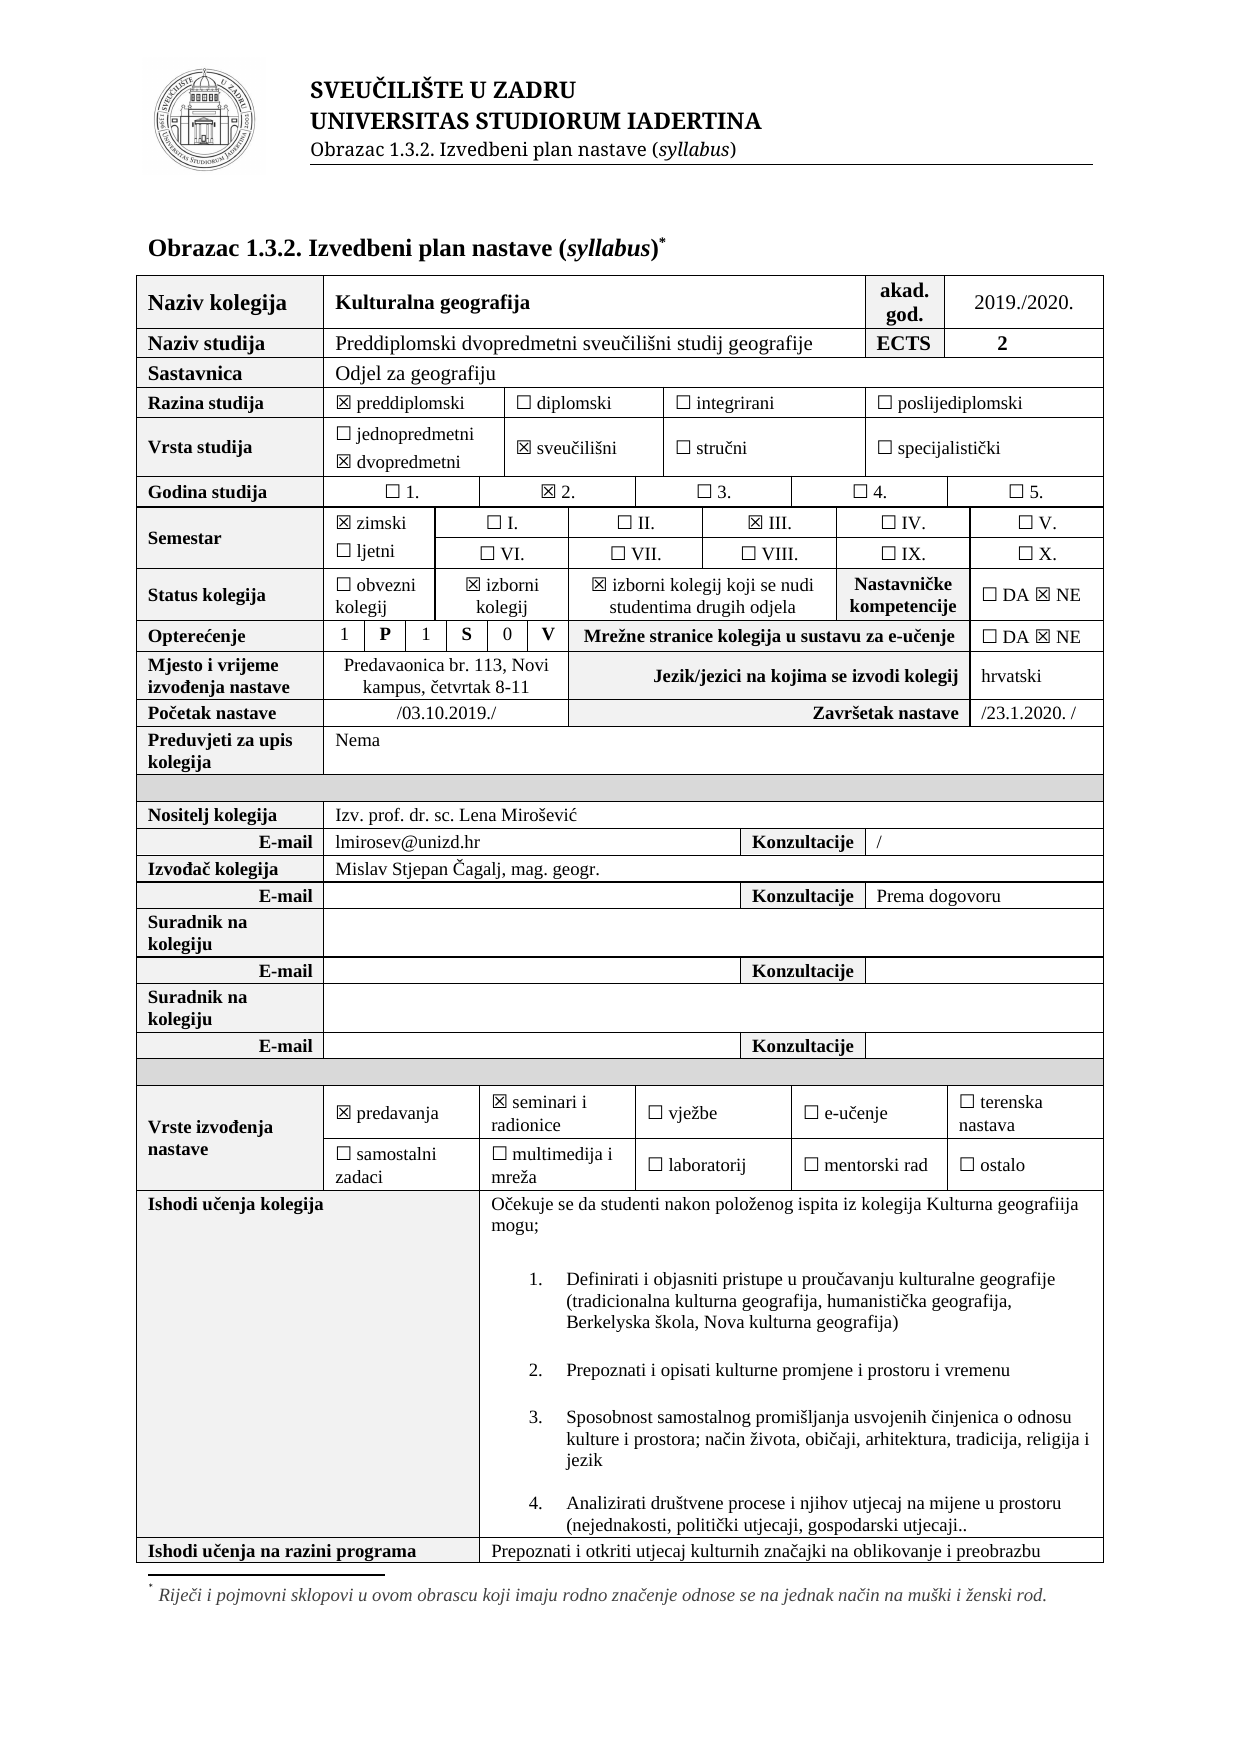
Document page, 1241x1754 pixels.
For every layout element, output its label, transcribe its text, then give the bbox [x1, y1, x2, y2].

table_cell Mjesto i vrijeme izvođenja nastave [137, 652, 323, 699]
table_cell Izvođač kolegija [137, 856, 323, 881]
table_cell VII. [569, 538, 702, 568]
table_cell V. [971, 508, 1103, 537]
table_cell Razina studija [137, 388, 323, 417]
table_cell ECTS [866, 329, 944, 357]
table_cell 3. [636, 477, 791, 506]
table_cell vježbe [636, 1086, 791, 1137]
table_cell Nositelj kolegija [137, 802, 323, 828]
table_cell seminari i radionice [480, 1086, 635, 1137]
table_header Kulturalna geografija [324, 276, 865, 328]
table_cell E-mail [137, 1033, 323, 1058]
table_cell [324, 909, 1103, 956]
table_cell Suradnik na kolegiju [137, 909, 323, 956]
table_cell Preddiplomski dvopredmetni sveučilišni studij geografije [324, 329, 865, 357]
table_cell 5. [948, 477, 1103, 506]
table_cell Predavaonica br. 113, Novi kampus, četvrtak 8-11 [324, 652, 568, 699]
table_cell 0 [488, 621, 527, 651]
text Obrazac 1.3.2. Izvedbeni plan nastave (syllabus)* [148, 233, 1093, 262]
table_cell DA NE [971, 569, 1103, 620]
table_cell VI. [436, 538, 568, 568]
table_cell Godina studija [137, 477, 323, 506]
table_cell Odjel za geografiju [324, 358, 1103, 387]
table_cell Početak nastave [137, 700, 323, 726]
table_cell poslijediplomski [866, 388, 1103, 417]
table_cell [137, 1538, 479, 1562]
table_cell Konzultacije [741, 1033, 865, 1058]
table_cell /23.1.2020. / [971, 700, 1103, 726]
table_header akad. god. [866, 276, 944, 328]
table_cell sveučilišni [505, 418, 663, 476]
table_cell Vrste izvođenja nastave [137, 1086, 323, 1190]
table_cell jednopredmetni dvopredmetni [324, 418, 504, 476]
table_cell /03.10.2019./ [324, 700, 568, 726]
table_cell lmirosev@unizd.hr [324, 829, 740, 854]
table_cell [866, 958, 1103, 983]
table_cell [324, 883, 740, 908]
table_cell P [365, 621, 405, 651]
table_cell [324, 958, 740, 983]
table_header Naziv kolegija [137, 276, 323, 328]
table_cell IX. [837, 538, 969, 568]
table_cell Mislav Stjepan Čagalj, mag. geogr. [324, 856, 1103, 881]
table_cell V [528, 621, 568, 651]
table_cell Prema dogovoru [866, 883, 1103, 908]
table_cell 2 [945, 329, 1103, 357]
table_cell multimedija i mreža [480, 1139, 635, 1190]
table_cell III. [703, 508, 836, 537]
table_cell E-mail [137, 829, 323, 854]
table_cell zimski ljetni [324, 508, 434, 568]
table_cell Preduvjeti za upis kolegija [137, 727, 323, 774]
table_cell Naziv studija [137, 329, 323, 357]
table_cell ostalo [948, 1139, 1103, 1190]
table_cell Završetak nastave [569, 700, 969, 726]
table_cell Ishodi učenja kolegija [137, 1191, 479, 1537]
table_cell integrirani [664, 388, 865, 417]
table_cell predavanja [324, 1086, 479, 1137]
table_cell Sastavnica [137, 358, 323, 387]
table_cell [137, 1059, 1103, 1085]
table_header 2019./2020. [945, 276, 1103, 328]
table_cell Očekuje se da studenti nakon položenog ispita iz kolegija Kulturna geografiija mogu; Definirati i objasniti pristupe u proučavanju kulturalne geografije (tradicionalna kulturna geografija, humanistička geografija, Berkelyska škola, Nova kulturna geografija) Prepoznati i opisati kulturne promjene i prostoru i vremenu Sposobnost samostalnog promišljanja usvojenih činjenica o odnosu kulture i prostora; način života, običaji, arhitektura, tradicija, religija i jezik Analizirati društvene procese i njihov utjecaj na mijene u prostoru (nejednakosti, politički utjecaji, gospodarski utjecaji.. [480, 1191, 1103, 1537]
table_cell terenska nastava [948, 1086, 1103, 1137]
table_cell [866, 1033, 1103, 1058]
table_cell diplomski [505, 388, 663, 417]
table_cell laboratorij [636, 1139, 791, 1190]
table_cell Konzultacije [741, 883, 865, 908]
table_cell e-učenje [792, 1086, 947, 1137]
table_cell Jezik/jezici na kojima se izvodi kolegij [569, 652, 969, 699]
table_cell 4. [792, 477, 947, 506]
table_cell hrvatski [971, 652, 1103, 699]
table_cell Suradnik na kolegiju [137, 984, 323, 1032]
table_cell X. [971, 538, 1103, 568]
table_cell Status kolegija [137, 569, 323, 620]
table_cell Konzultacije [741, 958, 865, 983]
table_cell II. [569, 508, 702, 537]
table_cell VIII. [703, 538, 836, 568]
table_cell I. [436, 508, 568, 537]
table_cell obvezni kolegij [324, 569, 434, 620]
table_cell Vrsta studija [137, 418, 323, 476]
table_cell Semestar [137, 508, 323, 568]
table_cell preddiplomski [324, 388, 504, 417]
table_cell DA NE [971, 621, 1103, 651]
table_cell / [866, 829, 1103, 854]
table_cell E-mail [137, 883, 323, 908]
table_cell IV. [837, 508, 969, 537]
table_cell Nema [324, 727, 1103, 774]
table_cell Nastavničke kompetencije [837, 569, 969, 620]
table_cell izborni kolegij koji se nudi studentima drugih odjela [569, 569, 836, 620]
table_cell 2. [480, 477, 635, 506]
table_cell mentorski rad [792, 1139, 947, 1190]
table_cell 1 [406, 621, 446, 651]
table_cell Izv. prof. dr. sc. Lena Mirošević [324, 802, 1103, 828]
table_cell 1. [324, 477, 479, 506]
table_cell Opterećenje [137, 621, 323, 651]
table_cell S [447, 621, 487, 651]
table_cell [324, 984, 1103, 1032]
table_cell izborni kolegij [436, 569, 568, 620]
table_cell specijalistički [866, 418, 1103, 476]
table_cell Mrežne stranice kolegija u sustavu za e-učenje [569, 621, 969, 651]
table_cell [324, 1033, 740, 1058]
table_cell Konzultacije [741, 829, 865, 854]
table_cell stručni [664, 418, 865, 476]
table_cell samostalni zadaci [324, 1139, 479, 1190]
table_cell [480, 1538, 1103, 1562]
table_cell [137, 775, 1103, 801]
table_cell 1 [324, 621, 364, 651]
table_cell E-mail [137, 958, 323, 983]
